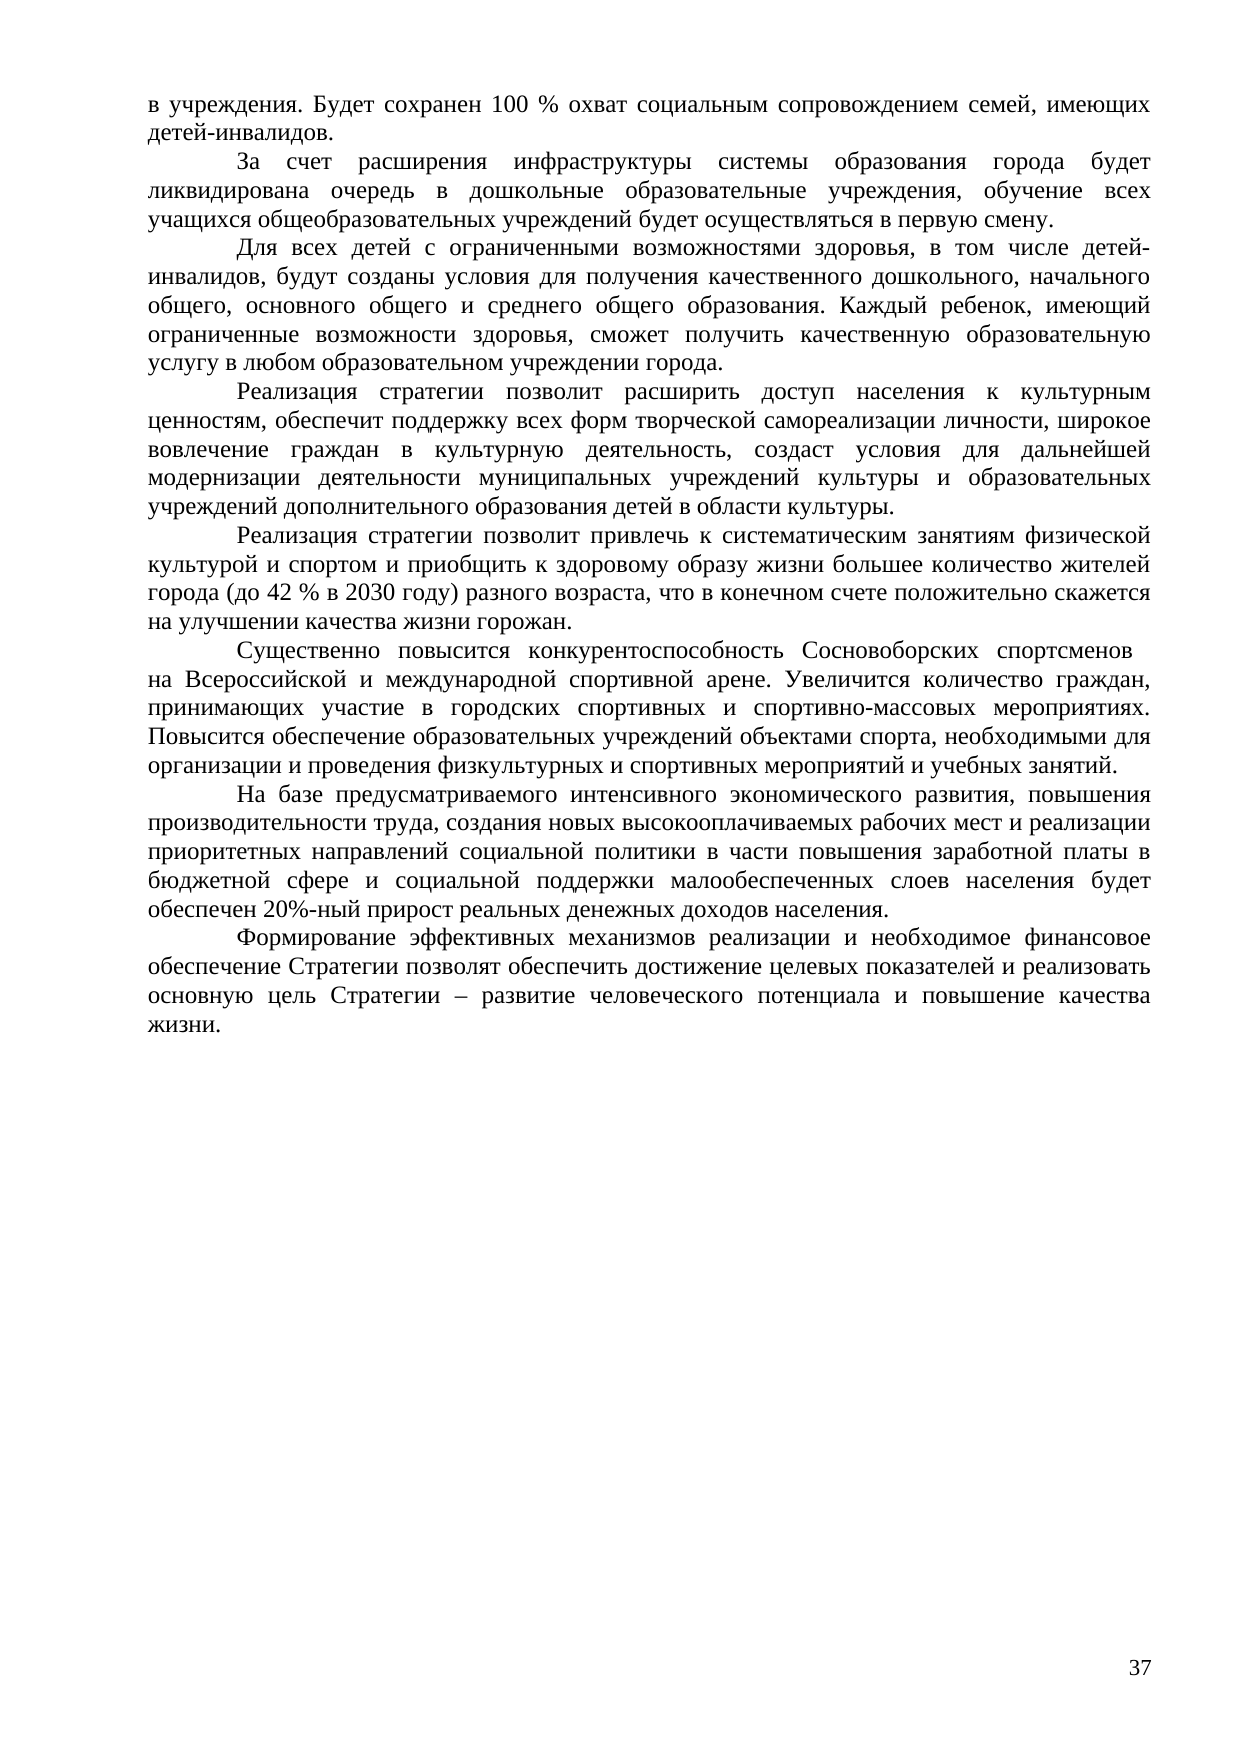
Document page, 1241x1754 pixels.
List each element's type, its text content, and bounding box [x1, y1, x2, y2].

text Формирование эффективных механизмов реализации и необходимое финансовое обеспечение Стратегии позволят обеспечить достижение целевых показателей и реализовать основную цель Стратегии – развитие человеческого потенциала и повышение качества жизни. [148, 922, 1152, 1037]
text Для всех детей с ограниченными возможностями здоровья, в том числе детей-инвалидов, будут созданы условия для получения качественного дошкольного, начального общего, основного общего и среднего общего образования. Каждый ребенок, имеющий ограниченные возможности здоровья, сможет получить качественную образовательную услугу в любом образовательном учреждении города. [148, 232, 1152, 376]
text Существенно повысится конкурентоспособность Сосновоборских спортсменов на Всероссийской и международной спортивной арене. Увеличится количество граждан, принимающих участие в городских спортивных и спортивно-массовых мероприятиях. Повысится обеспечение образовательных учреждений объектами спорта, необходимыми для организации и проведения физкультурных и спортивных мероприятий и учебных занятий. [148, 635, 1152, 779]
text Реализация стратегии позволит привлечь к систематическим занятиям физической культурой и спортом и приобщить к здоровому образу жизни большее количество жителей города (до 42 % в 2030 году) разного возраста, что в конечном счете положительно скажется на улучшении качества жизни горожан. [148, 520, 1152, 635]
text За счет расширения инфраструктуры системы образования города будет ликвидирована очередь в дошкольные образовательные учреждения, обучение всех учащихся общеобразовательных учреждений будет осуществляться в первую смену. [148, 146, 1152, 232]
text Реализация стратегии позволит расширить доступ населения к культурным ценностям, обеспечит поддержку всех форм творческой самореализации личности, широкое вовлечение граждан в культурную деятельность, создаст условия для дальнейшей модернизации деятельности муниципальных учреждений культуры и образовательных учреждений дополнительного образования детей в области культуры. [148, 376, 1152, 520]
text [148, 89, 1152, 146]
text На базе предусматриваемого интенсивного экономического развития, повышения производительности труда, создания новых высокооплачиваемых рабочих мест и реализации приоритетных направлений социальной политики в части повышения заработной платы в бюджетной сфере и социальной поддержки малообеспеченных слоев населения будет обеспечен 20%-ный прирост реальных денежных доходов населения. [148, 779, 1152, 922]
